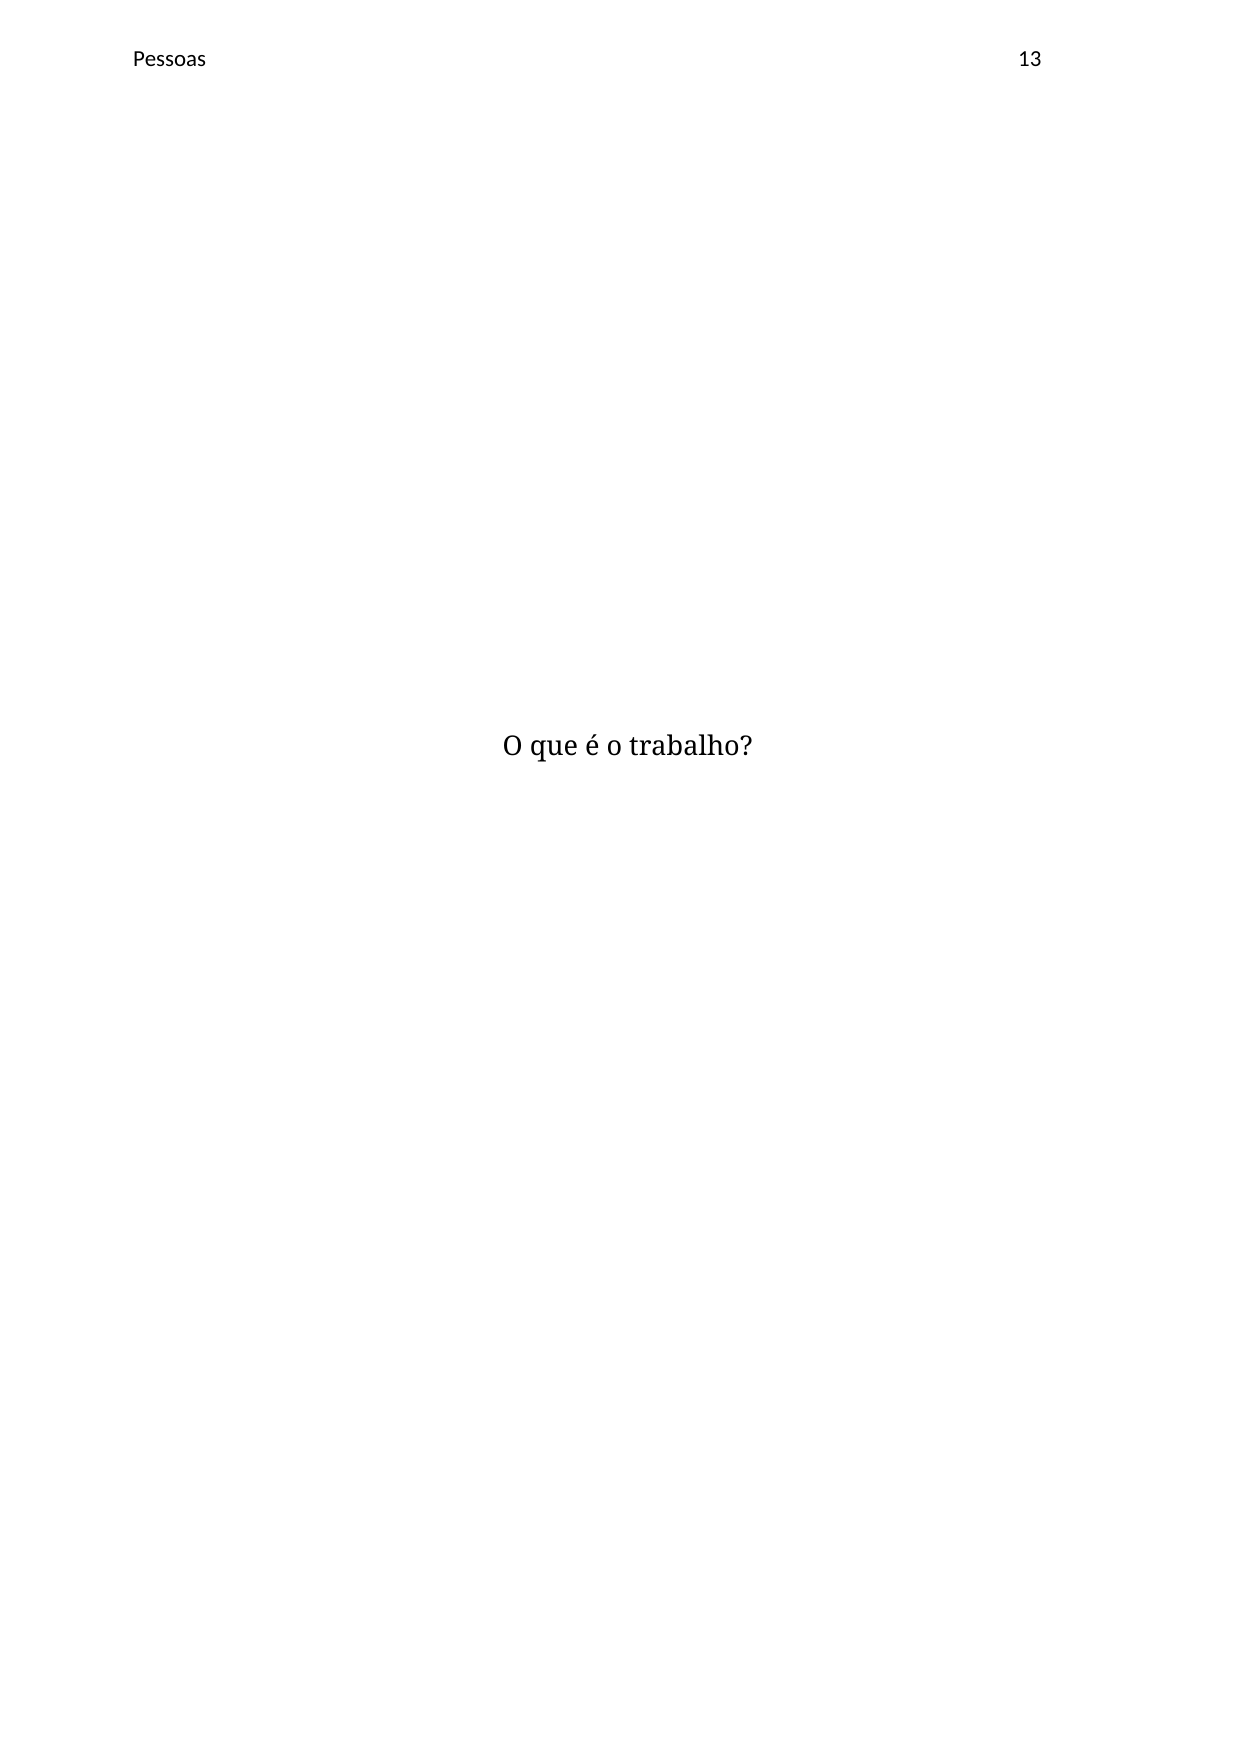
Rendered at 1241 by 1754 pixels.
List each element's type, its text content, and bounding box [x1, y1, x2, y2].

list O que é o trabalho? [133, 727, 1122, 763]
